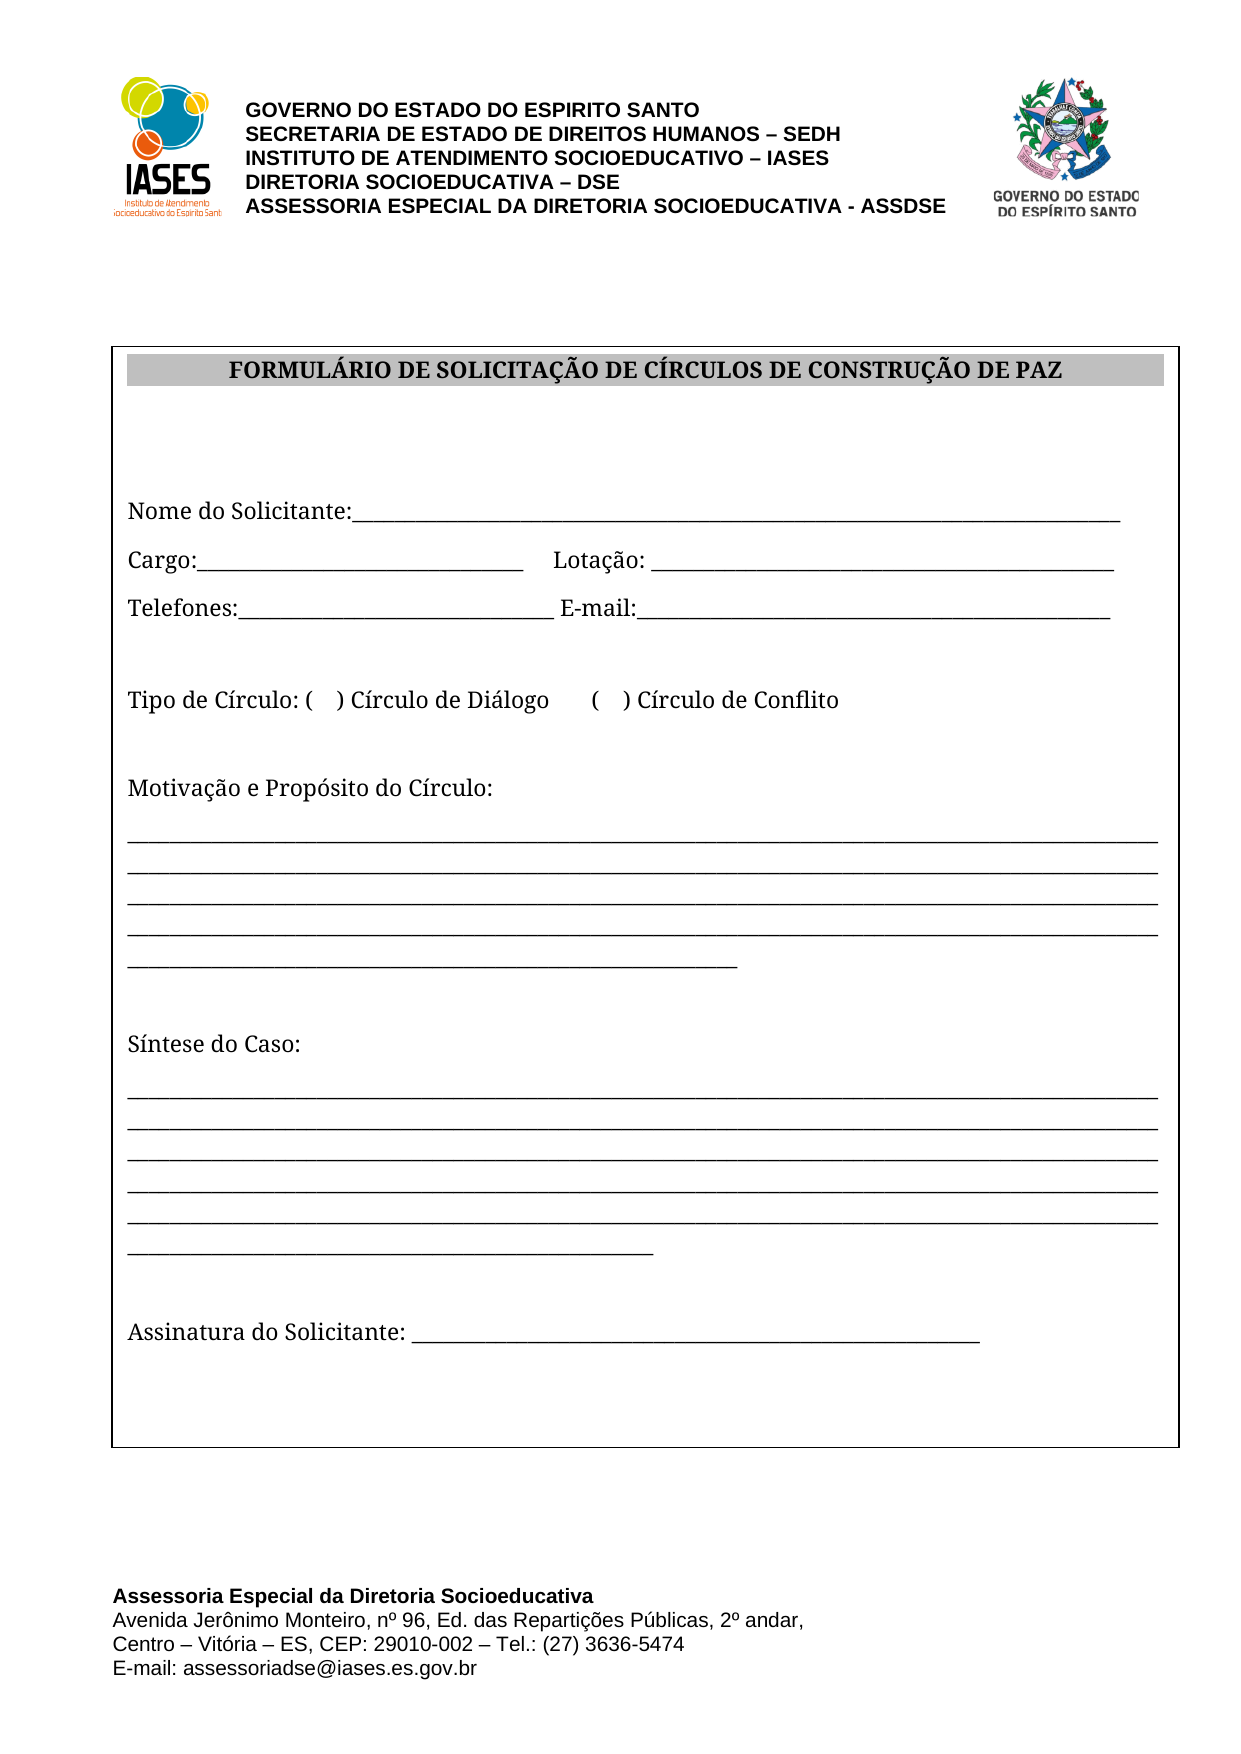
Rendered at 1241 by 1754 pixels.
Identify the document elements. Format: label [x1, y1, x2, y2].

picture [991, 77, 1139, 215]
picture [111, 77, 222, 215]
